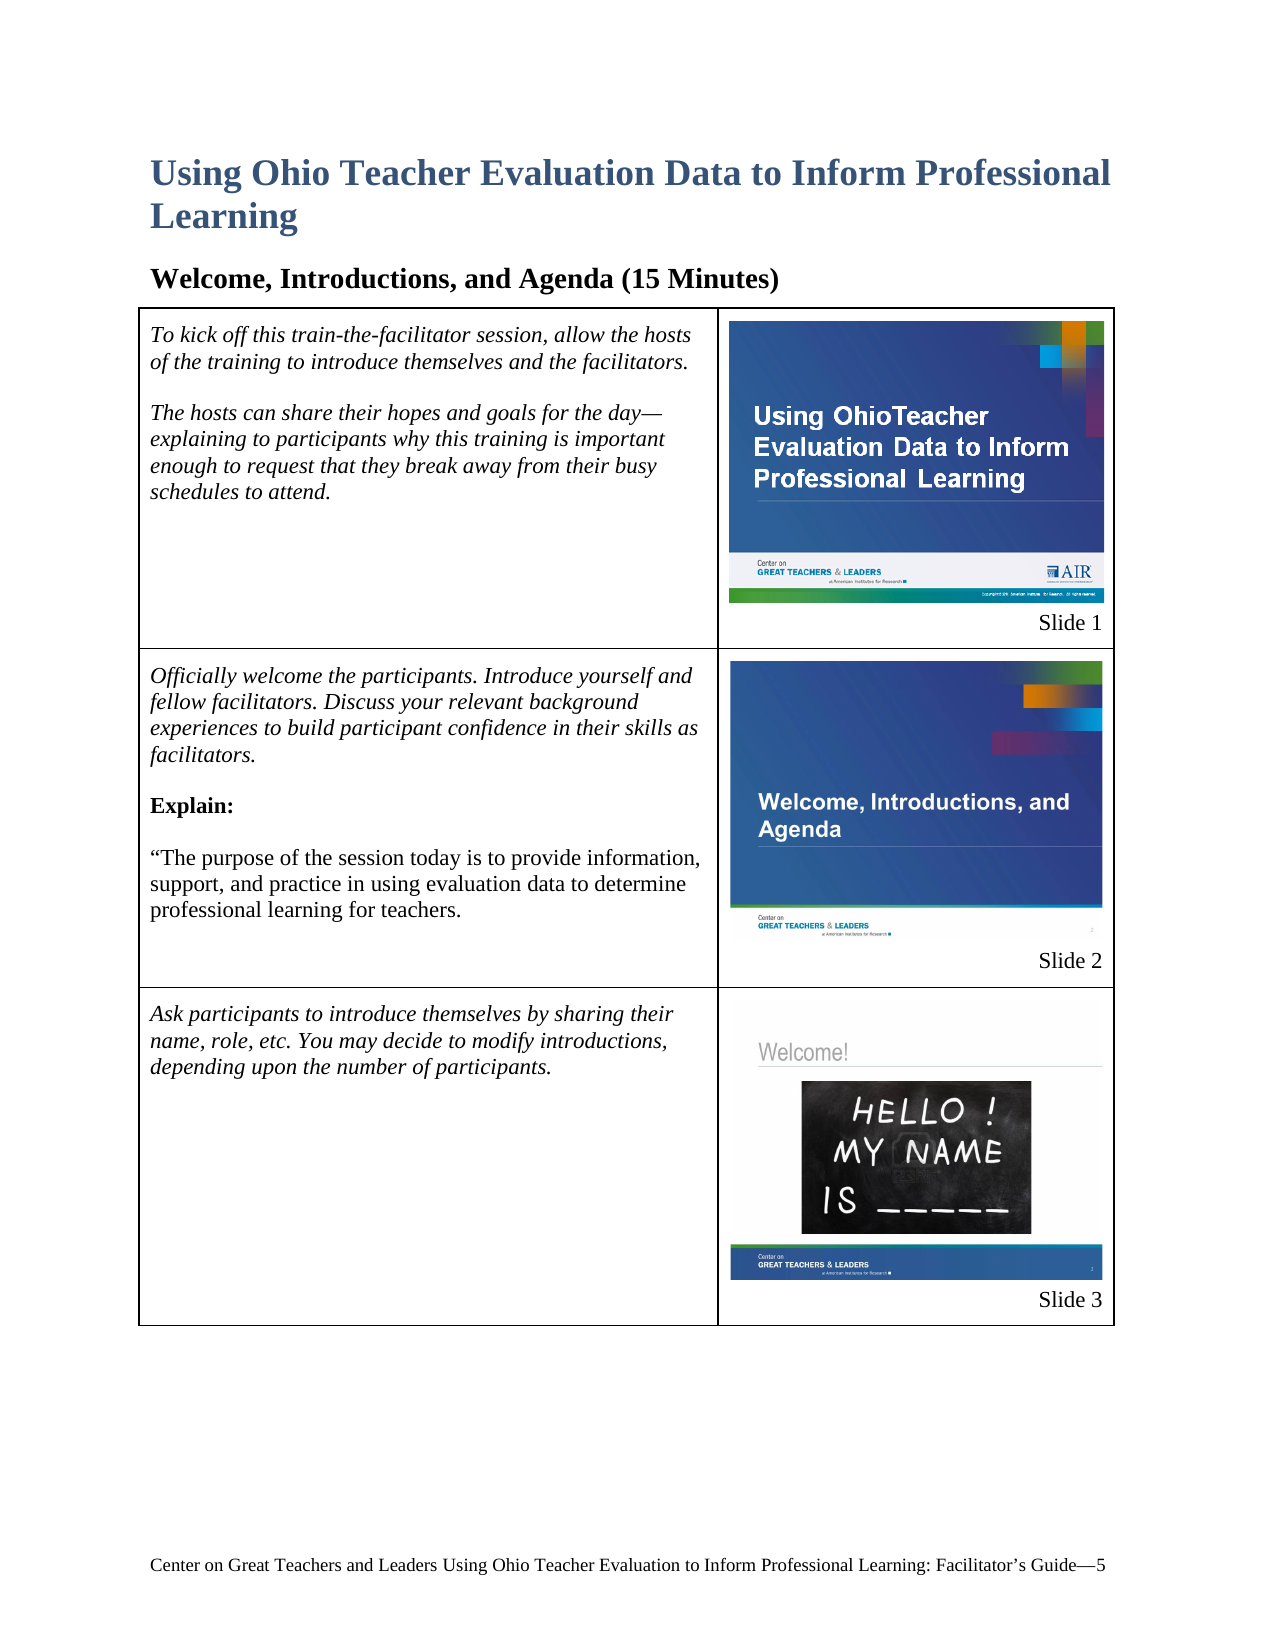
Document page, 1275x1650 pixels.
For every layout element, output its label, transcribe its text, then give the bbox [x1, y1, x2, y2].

subtitle Using Ohio Teacher Evaluation Data to Inform Professional Learning [150, 150, 1125, 236]
table_cell Officially welcome the participants. Introduce yourself and fellow facilitators. Discuss your relevant background experiences to build participant confidence in their skills as facilitators. Explain: “The purpose of the session today is to provide information, support, and practice in using evaluation data to determine professional learning for teachers. [140, 649, 717, 986]
picture [729, 321, 1105, 603]
table_header To kick off this train-the-facilitator session, allow the hosts of the training to introduce themselves and the facilitators. The hosts can share their hopes and goals for the day—explaining to participants why this training is important enough to request that they break away from their busy schedules to attend. [140, 309, 717, 648]
picture [730, 661, 1103, 941]
table_cell Ask participants to introduce themselves by sharing their name, role, etc. You may decide to modify introductions, depending upon the number of participants. [140, 988, 717, 1324]
picture [730, 1000, 1103, 1280]
subtitle Welcome, Introductions, and Agenda (15 Minutes) [150, 261, 1125, 295]
table_header Slide 1 [719, 309, 1113, 648]
table_cell Slide 2 [719, 649, 1113, 986]
table_cell Slide 3 [719, 988, 1113, 1324]
